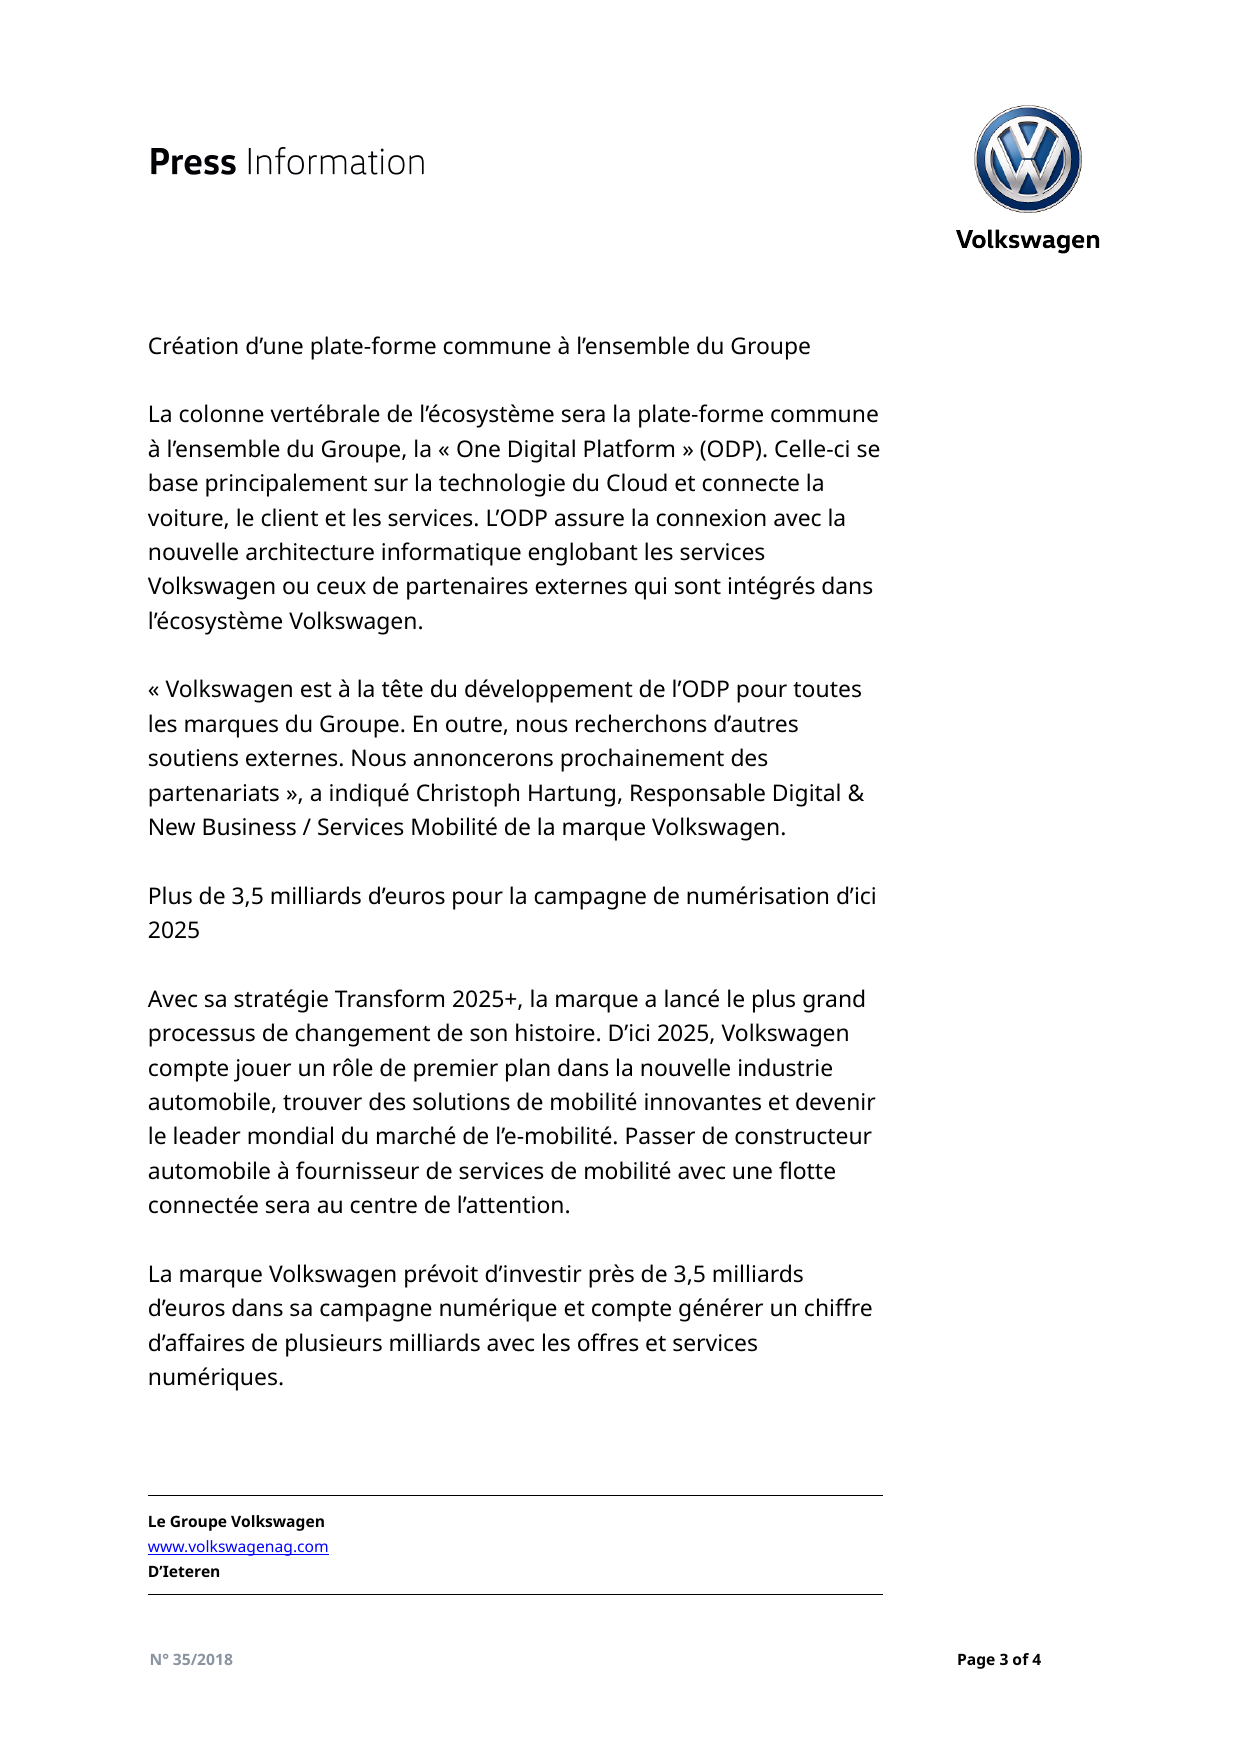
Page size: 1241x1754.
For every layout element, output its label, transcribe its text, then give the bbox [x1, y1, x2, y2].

text La marque Volkswagen prévoit d’investir près de 3,5 milliards d’euros dans sa campagne numérique et compte générer un chiffre d’affaires de plusieurs milliards avec les offres et services numériques. [148, 1258, 886, 1392]
text Plus de 3,5 milliards d’euros pour la campagne de numérisation d’ici 2025 [148, 880, 886, 945]
text « Volkswagen est à la tête du développement de l’ODP pour toutes les marques du Groupe. En outre, nous recherchons d’autres soutiens externes. Nous annoncerons prochainement des partenariats », a indiqué Christoph Hartung, Responsable Digital & New Business / Services Mobilité de la marque Volkswagen. [148, 673, 886, 842]
table_header Le Groupe Volkswagen www.volkswagenag.com D’Ieteren http://www.dieteren.com/fr [148, 1496, 883, 1594]
text La colonne vertébrale de l’écosystème sera la plate-forme commune à l’ensemble du Groupe, la « One Digital Platform » (ODP). Celle-ci se base principalement sur la technologie du Cloud et connecte la voiture, le client et les services. L’ODP assure la connexion avec la nouvelle architecture informatique englobant les services Volkswagen ou ceux de partenaires externes qui sont intégrés dans l’écosystème Volkswagen. [148, 398, 886, 636]
text Création d’une plate-forme commune à l’ensemble du Groupe [148, 330, 886, 361]
picture [967, 98, 1089, 220]
picture [150, 145, 425, 176]
text Avec sa stratégie Transform 2025+, la marque a lancé le plus grand processus de changement de son histoire. D’ici 2025, Volkswagen compte jouer un rôle de premier plan dans la nouvelle industrie automobile, trouver des solutions de mobilité innovantes et devenir le leader mondial du marché de l’e-mobilité. Passer de constructeur automobile à fournisseur de services de mobilité avec une flotte connectée sera au centre de l’attention. [148, 983, 886, 1220]
